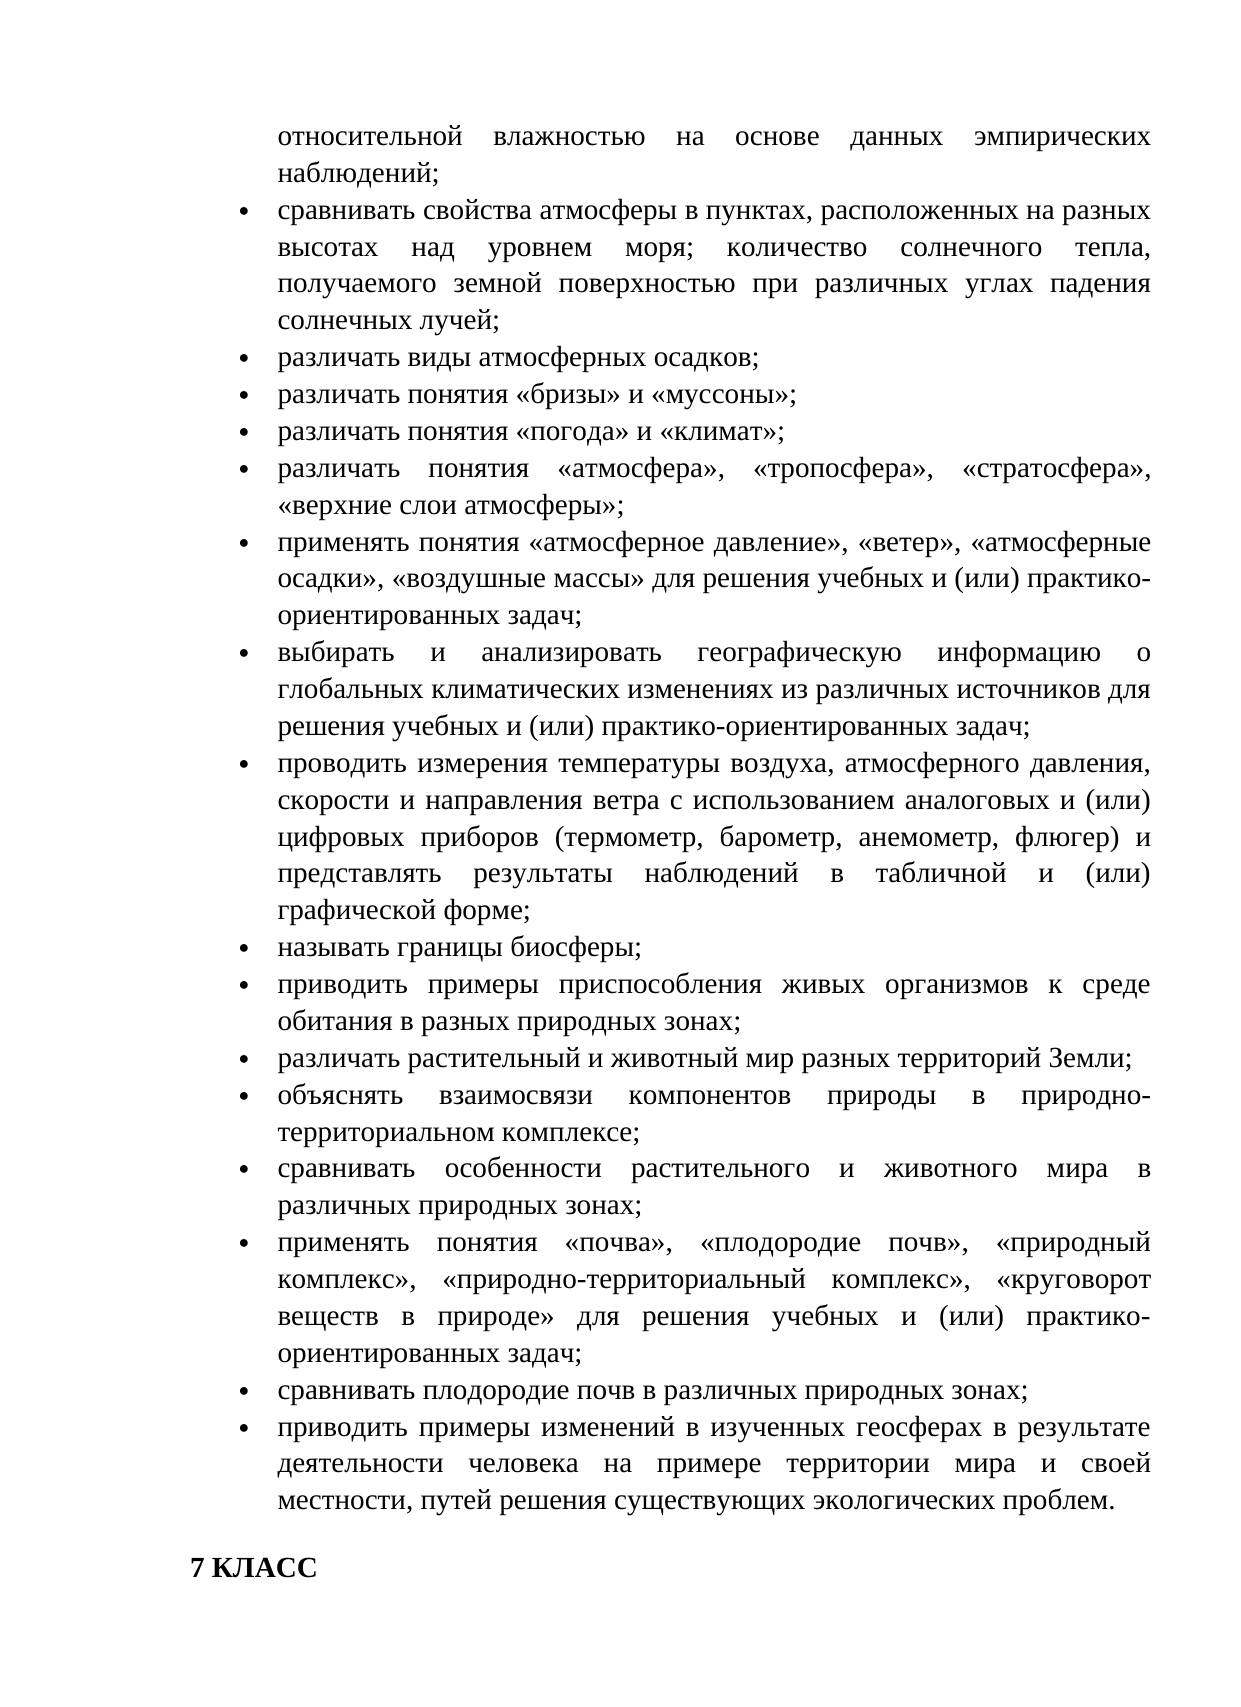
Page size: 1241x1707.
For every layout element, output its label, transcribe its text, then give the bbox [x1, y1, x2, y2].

list сравнивать особенности растительного и животного мира в различных природных зонах; [240, 1151, 1152, 1221]
text 7 КЛАСС [190, 1550, 1152, 1584]
list применять понятия «атмосферное давление», «ветер», «атмосферные осадки», «воздушные массы» для решения учебных и (или) практико-ориентированных задач; [240, 524, 1152, 631]
list объяснять взаимосвязи компонентов природы в природно-территориальном комплексе; [240, 1077, 1152, 1147]
list различать понятия «бризы» и «муссоны»; [240, 376, 1152, 410]
list называть границы биосферы; [240, 929, 1152, 963]
list различать растительный и животный мир разных территорий Земли; [240, 1040, 1152, 1073]
list выбирать и анализировать географическую информацию о глобальных климатических изменениях из различных источников для решения учебных и (или) практико-ориентированных задач; [240, 634, 1152, 742]
list проводить измерения температуры воздуха, атмосферного давления, скорости и направления ветра с использованием аналоговых и (или) цифровых приборов (термометр, барометр, анемометр, флюгер) и представлять результаты наблюдений в табличной и (или) графической форме; [240, 745, 1152, 926]
list применять понятия «почва», «плодородие почв», «природный комплекс», «природно-территориальный комплекс», «круговорот веществ в природе» для решения учебных и (или) практико-ориентированных задач; [240, 1224, 1152, 1368]
list различать виды атмосферных осадков; [240, 339, 1152, 373]
list приводить примеры изменений в изученных геосферах в результате деятельности человека на примере территории мира и своей местности, путей решения существующих экологических проблем. [240, 1409, 1152, 1516]
list приводить примеры приспособления живых организмов к среде обитания в разных природных зонах; [240, 966, 1152, 1037]
list различать понятия «атмосфера», «тропосфера», «стратосфера», «верхние слои атмосферы»; [240, 450, 1152, 520]
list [240, 118, 1152, 188]
list сравнивать свойства атмосферы в пунктах, расположенных на разных высотах над уровнем моря; количество солнечного тепла, получаемого земной поверхностью при различных углах падения солнечных лучей; [240, 192, 1152, 336]
list сравнивать плодородие почв в различных природных зонах; [240, 1372, 1152, 1405]
list различать понятия «погода» и «климат»; [240, 413, 1152, 447]
